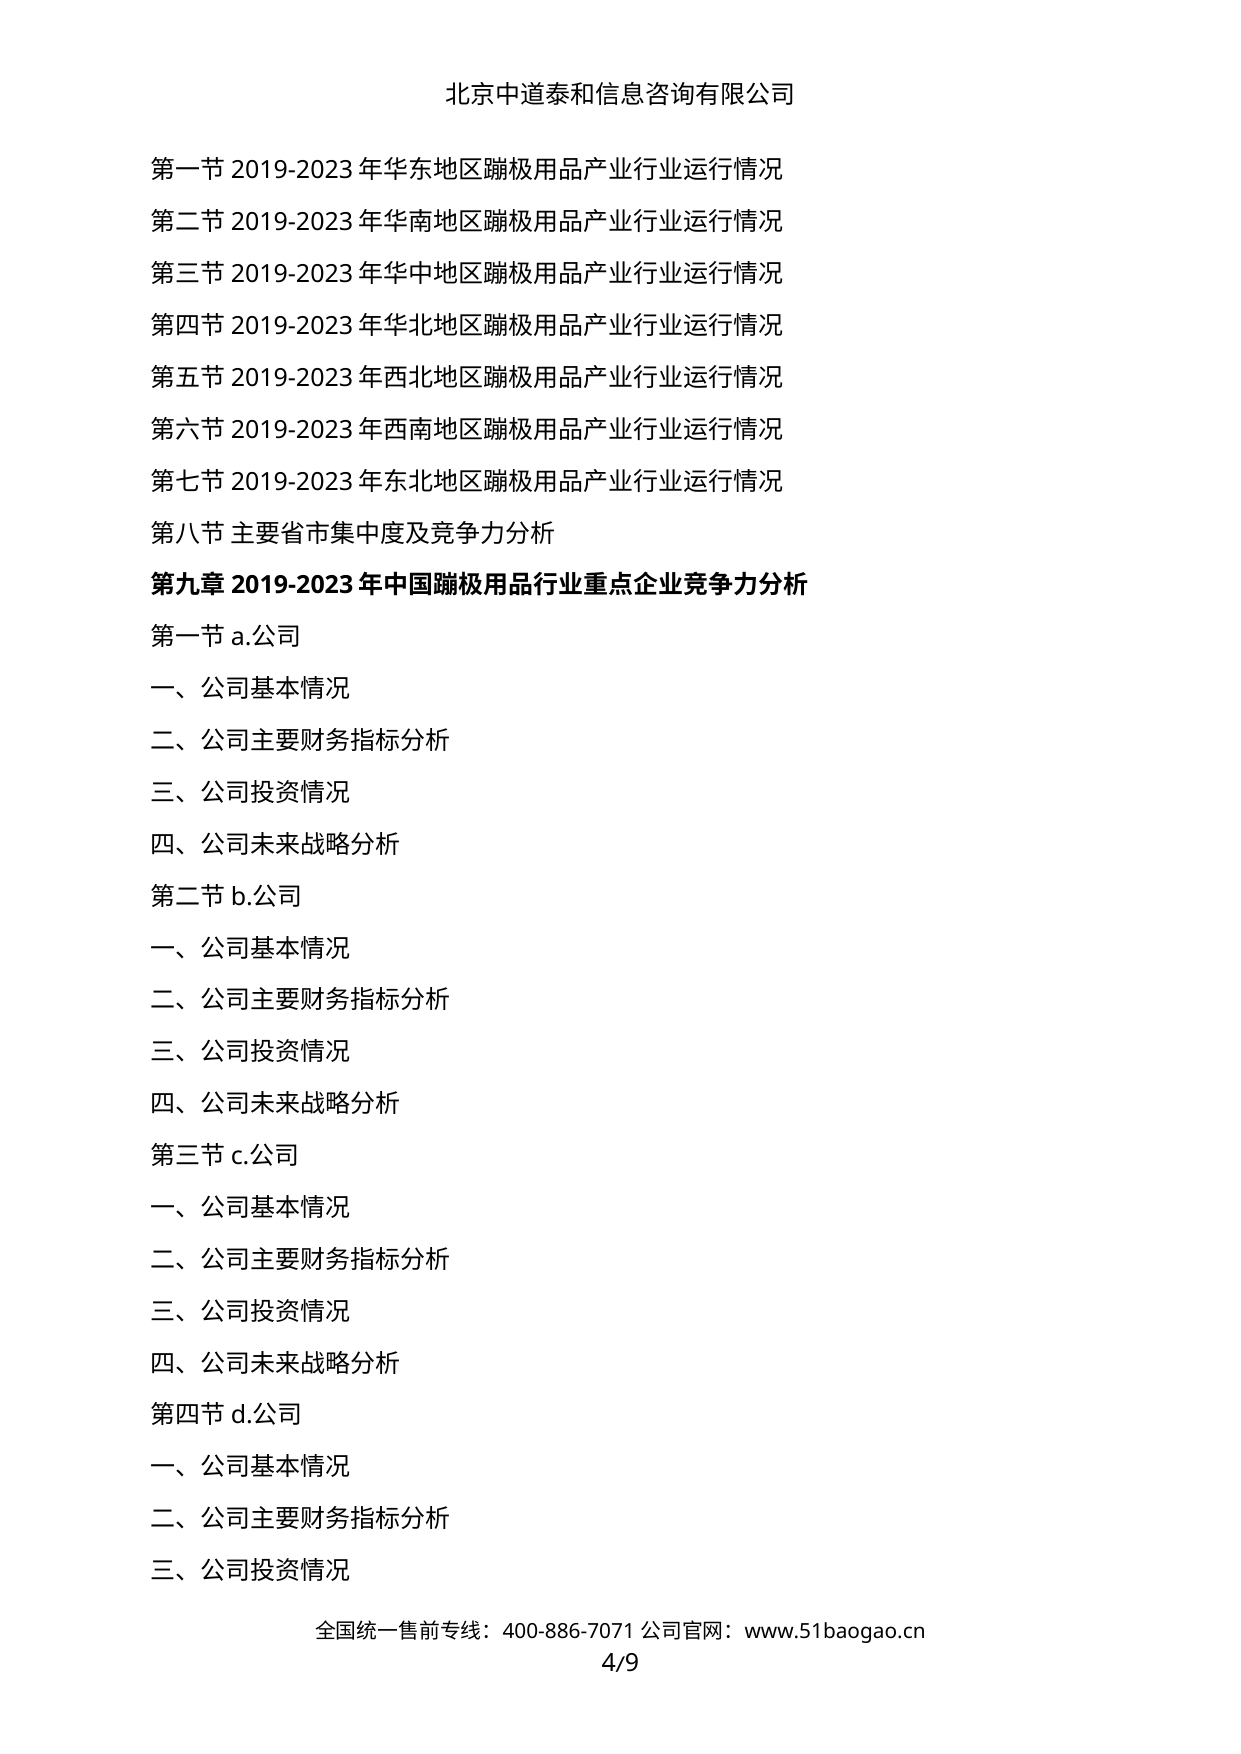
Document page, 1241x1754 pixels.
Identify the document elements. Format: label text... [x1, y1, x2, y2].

text 第一节 a.公司 [150, 617, 1090, 653]
text 第四节 d.公司 [150, 1395, 1090, 1431]
text 第一节 2019-2023年华东地区蹦极用品产业行业运行情况 [150, 150, 1090, 186]
text 一、公司基本情况 [150, 928, 1090, 964]
text 二、公司主要财务指标分析 [150, 980, 1090, 1016]
text 一、公司基本情况 [150, 1447, 1090, 1483]
text 第六节 2019-2023年西南地区蹦极用品产业行业运行情况 [150, 409, 1090, 446]
text 第二节 2019-2023年华南地区蹦极用品产业行业运行情况 [150, 202, 1090, 238]
text 四、公司未来战略分析 [150, 1343, 1090, 1379]
text 三、公司投资情况 [150, 1291, 1090, 1327]
text 第七节 2019-2023年东北地区蹦极用品产业行业运行情况 [150, 461, 1090, 497]
text 第五节 2019-2023年西北地区蹦极用品产业行业运行情况 [150, 357, 1090, 394]
text 三、公司投资情况 [150, 1551, 1090, 1587]
text 第八节 主要省市集中度及竞争力分析 [150, 513, 1090, 549]
text 第三节 c.公司 [150, 1136, 1090, 1172]
text 一、公司基本情况 [150, 669, 1090, 705]
text 四、公司未来战略分析 [150, 824, 1090, 861]
text 二、公司主要财务指标分析 [150, 1239, 1090, 1276]
text 第三节 2019-2023年华中地区蹦极用品产业行业运行情况 [150, 254, 1090, 290]
text 第四节 2019-2023年华北地区蹦极用品产业行业运行情况 [150, 306, 1090, 342]
text 三、公司投资情况 [150, 772, 1090, 809]
text 一、公司基本情况 [150, 1187, 1090, 1224]
text 第二节 b.公司 [150, 876, 1090, 912]
text 四、公司未来战略分析 [150, 1084, 1090, 1120]
text 三、公司投资情况 [150, 1032, 1090, 1068]
text 二、公司主要财务指标分析 [150, 721, 1090, 757]
text 第九章 2019-2023年中国蹦极用品行业重点企业竞争力分析 [150, 565, 1090, 601]
text 二、公司主要财务指标分析 [150, 1499, 1090, 1535]
